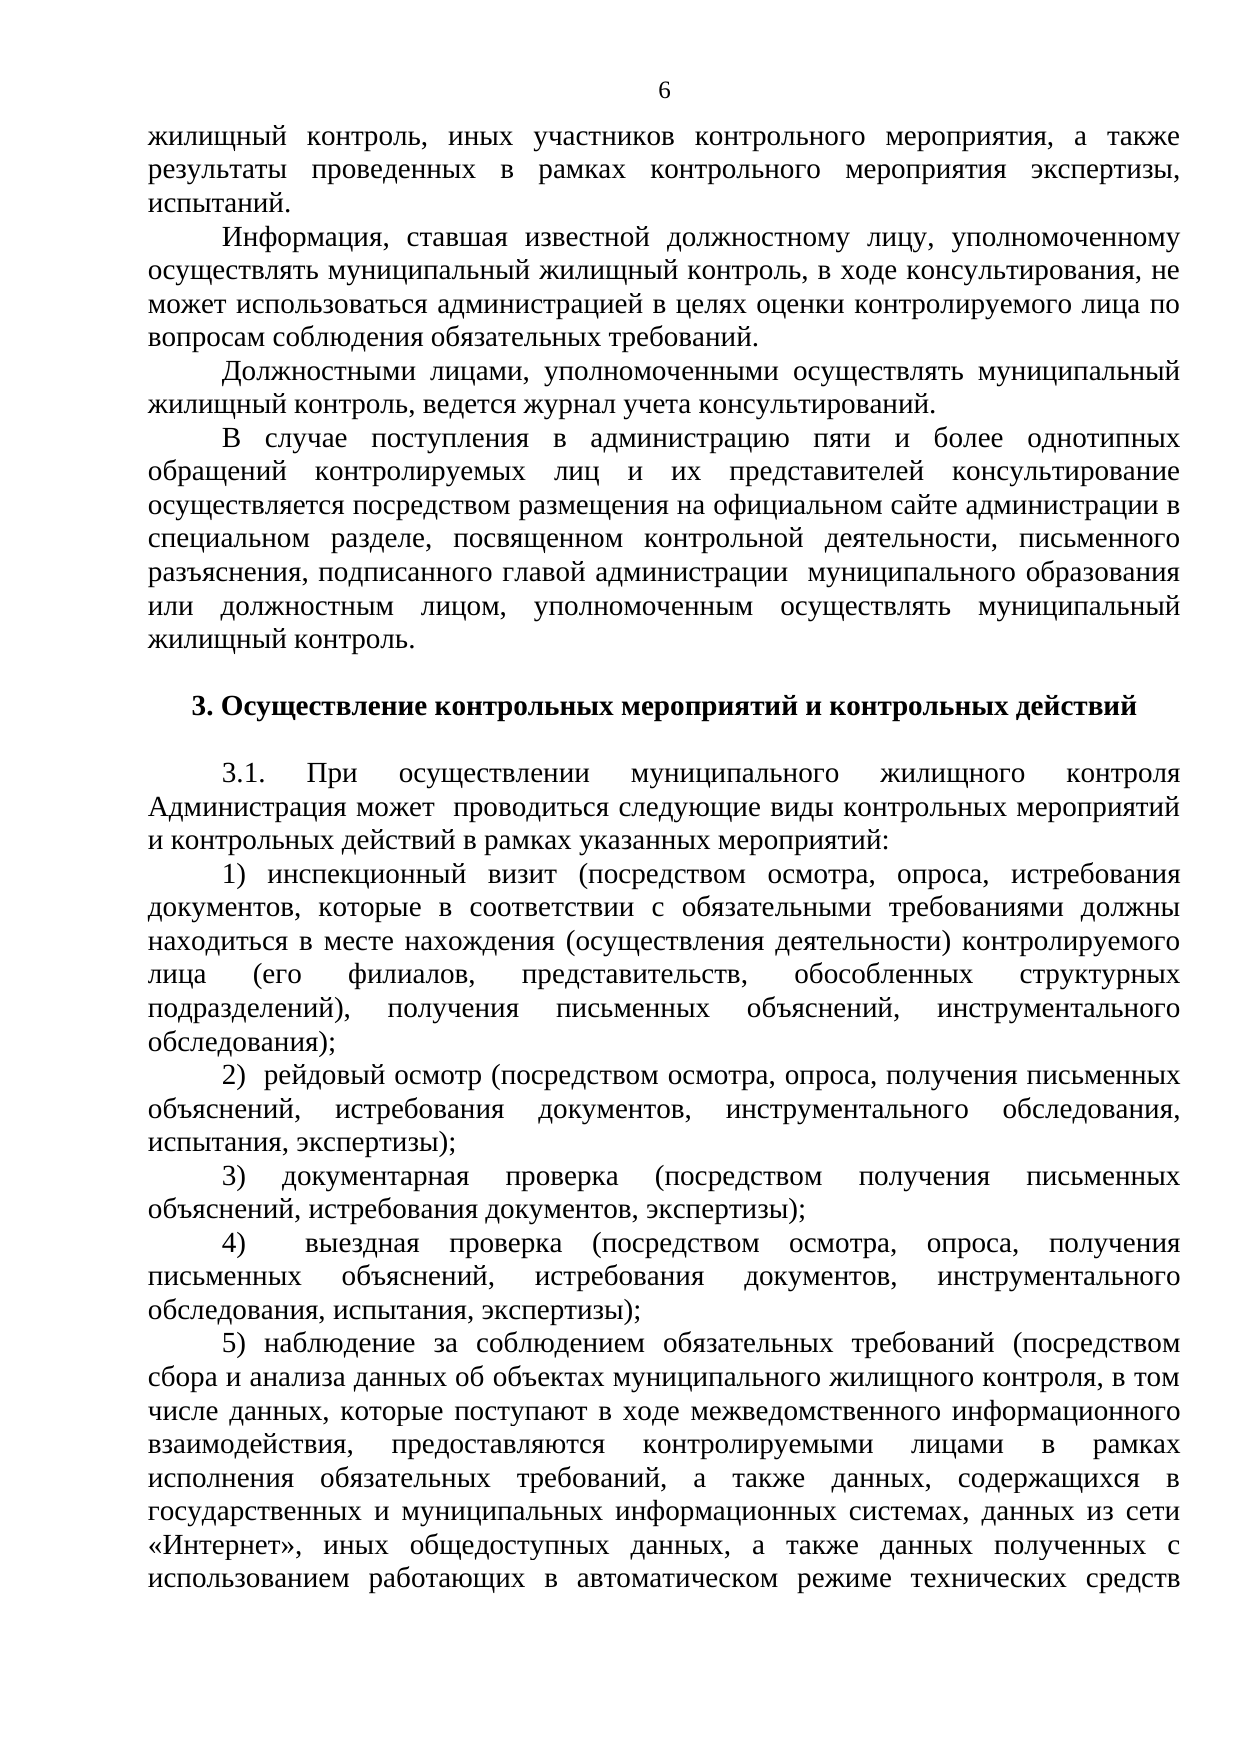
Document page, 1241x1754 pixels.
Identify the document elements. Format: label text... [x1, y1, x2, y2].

text 3.1. При осуществлении муниципального жилищного контроля Администрация может проводиться следующие виды контрольных мероприятий и контрольных действий в рамках указанных мероприятий: [148, 755, 1181, 856]
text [148, 118, 1181, 219]
text 4) выездная проверка (посредством осмотра, опроса, получения письменных объяснений, истребования документов, инструментального обследования, испытания, экспертизы); [148, 1225, 1181, 1326]
text Должностными лицами, уполномоченными осуществлять муниципальный жилищный контроль, ведется журнал учета консультирований. [148, 353, 1181, 420]
text Информация, ставшая известной должностному лицу, уполномоченному осуществлять муниципальный жилищный контроль, в ходе консультирования, не может использоваться администрацией в целях оценки контролируемого лица по вопросам соблюдения обязательных требований. [148, 219, 1181, 353]
text 2) рейдовый осмотр (посредством осмотра, опроса, получения письменных объяснений, истребования документов, инструментального обследования, испытания, экспертизы); [148, 1057, 1181, 1158]
text В случае поступления в администрацию пяти и более однотипных обращений контролируемых лиц и их представителей консультирование осуществляется посредством размещения на официальном сайте администрации в специальном разделе, посвященном контрольной деятельности, письменного разъяснения, подписанного главой администрации муниципального образования или должностным лицом, уполномоченным осуществлять муниципальный жилищный контроль. [148, 420, 1181, 655]
text 1) инспекционный визит (посредством осмотра, опроса, истребования документов, которые в соответствии с обязательными требованиями должны находиться в месте нахождения (осуществления деятельности) контролируемого лица (его филиалов, представительств, обособленных структурных подразделений), получения письменных объяснений, инструментального обследования); [148, 856, 1181, 1057]
text 3) документарная проверка (посредством получения письменных объяснений, истребования документов, экспертизы); [148, 1158, 1181, 1225]
text 3. Осуществление контрольных мероприятий и контрольных действий [148, 688, 1181, 722]
